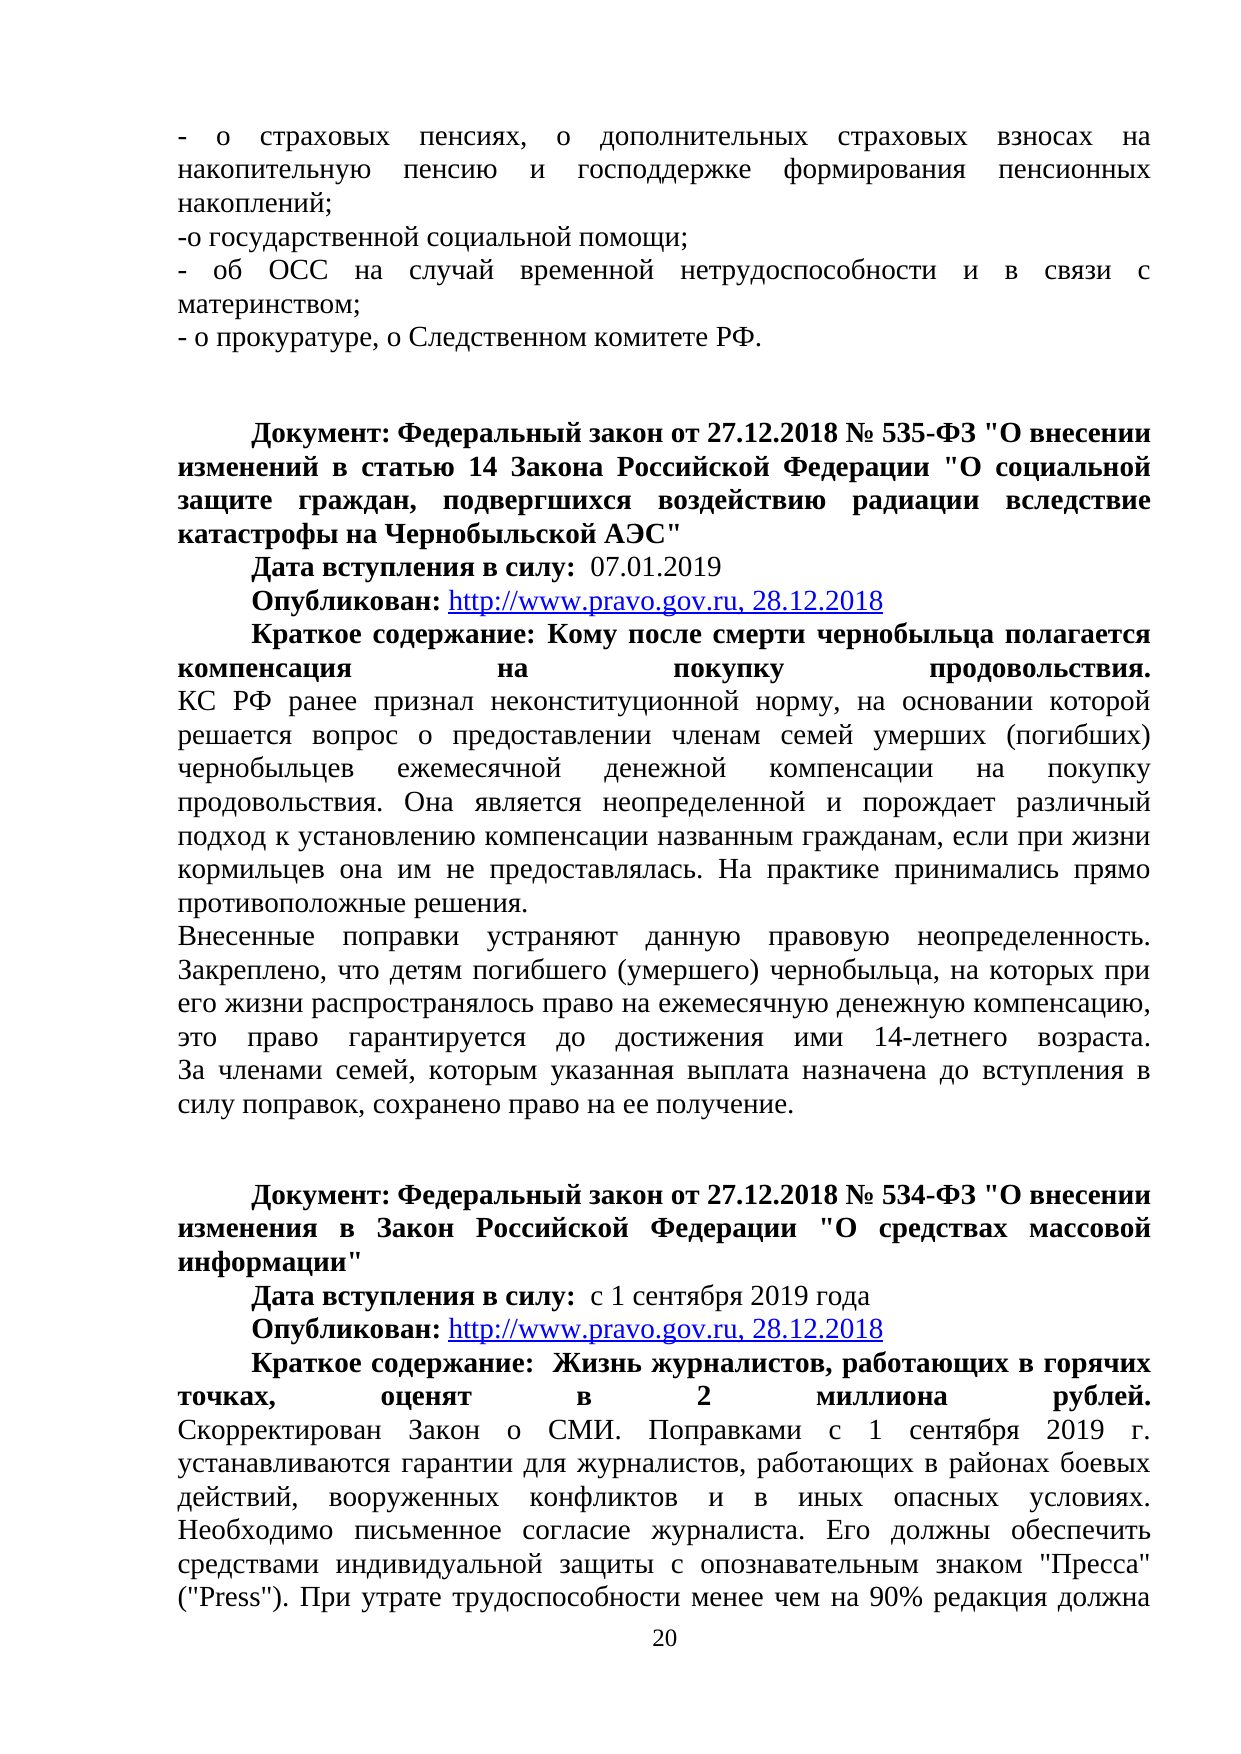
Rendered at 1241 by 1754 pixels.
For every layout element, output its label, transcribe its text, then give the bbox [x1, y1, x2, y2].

text Документ: Федеральный закон от 27.12.2018 № 534-ФЗ "О внесении изменения в Закон Российской Федерации "О средствах массовой информации" [177, 1177, 1152, 1278]
text - о страховых пенсиях, о дополнительных страховых взносах на накопительную пенсию и господдержке формирования пенсионных накоплений; -о государственной социальной помощи; [177, 118, 1152, 252]
text Дата вступления в силу: 07.01.2019 [177, 549, 1152, 583]
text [177, 1345, 1152, 1613]
text - об ОСС на случай временной нетрудоспособности и в связи с материнством; - о прокуратуре, о Следственном комитете РФ. [177, 252, 1152, 353]
text Внесенные поправки устраняют данную правовую неопределенность. Закреплено, что детям погибшего (умершего) чернобыльца, на которых при его жизни распространялось право на ежемесячную денежную компенсацию, это право гарантируется до достижения ими 14-летнего возраста. За членами семей, которым указанная выплата назначена до вступления в силу поправок, сохранено право на ее получение. [177, 918, 1152, 1119]
text Документ: Федеральный закон от 27.12.2018 № 535-ФЗ "О внесении изменений в статью 14 Закона Российской Федерации "О социальной защите граждан, подвергшихся воздействию радиации вследствие катастрофы на Чернобыльской АЭС" [177, 415, 1152, 549]
text Дата вступления в силу: с 1 сентября 2019 года [177, 1278, 1152, 1311]
text Краткое содержание: Кому после смерти чернобыльца полагается компенсация на покупку продовольствия. КС РФ ранее признал неконституционной норму, на основании которой решается вопрос о предоставлении членам семей умерших (погибших) чернобыльцев ежемесячной денежной компенсации на покупку продовольствия. Она является неопределенной и порождает различный подход к установлению компенсации названным гражданам, если при жизни кормильцев она им не предоставлялась. На практике принимались прямо противоположные решения. [177, 616, 1152, 918]
text Опубликован: http://www.pravo.gov.ru, 28.12.2018 [177, 1311, 1152, 1345]
text Опубликован: http://www.pravo.gov.ru, 28.12.2018 [177, 583, 1152, 616]
